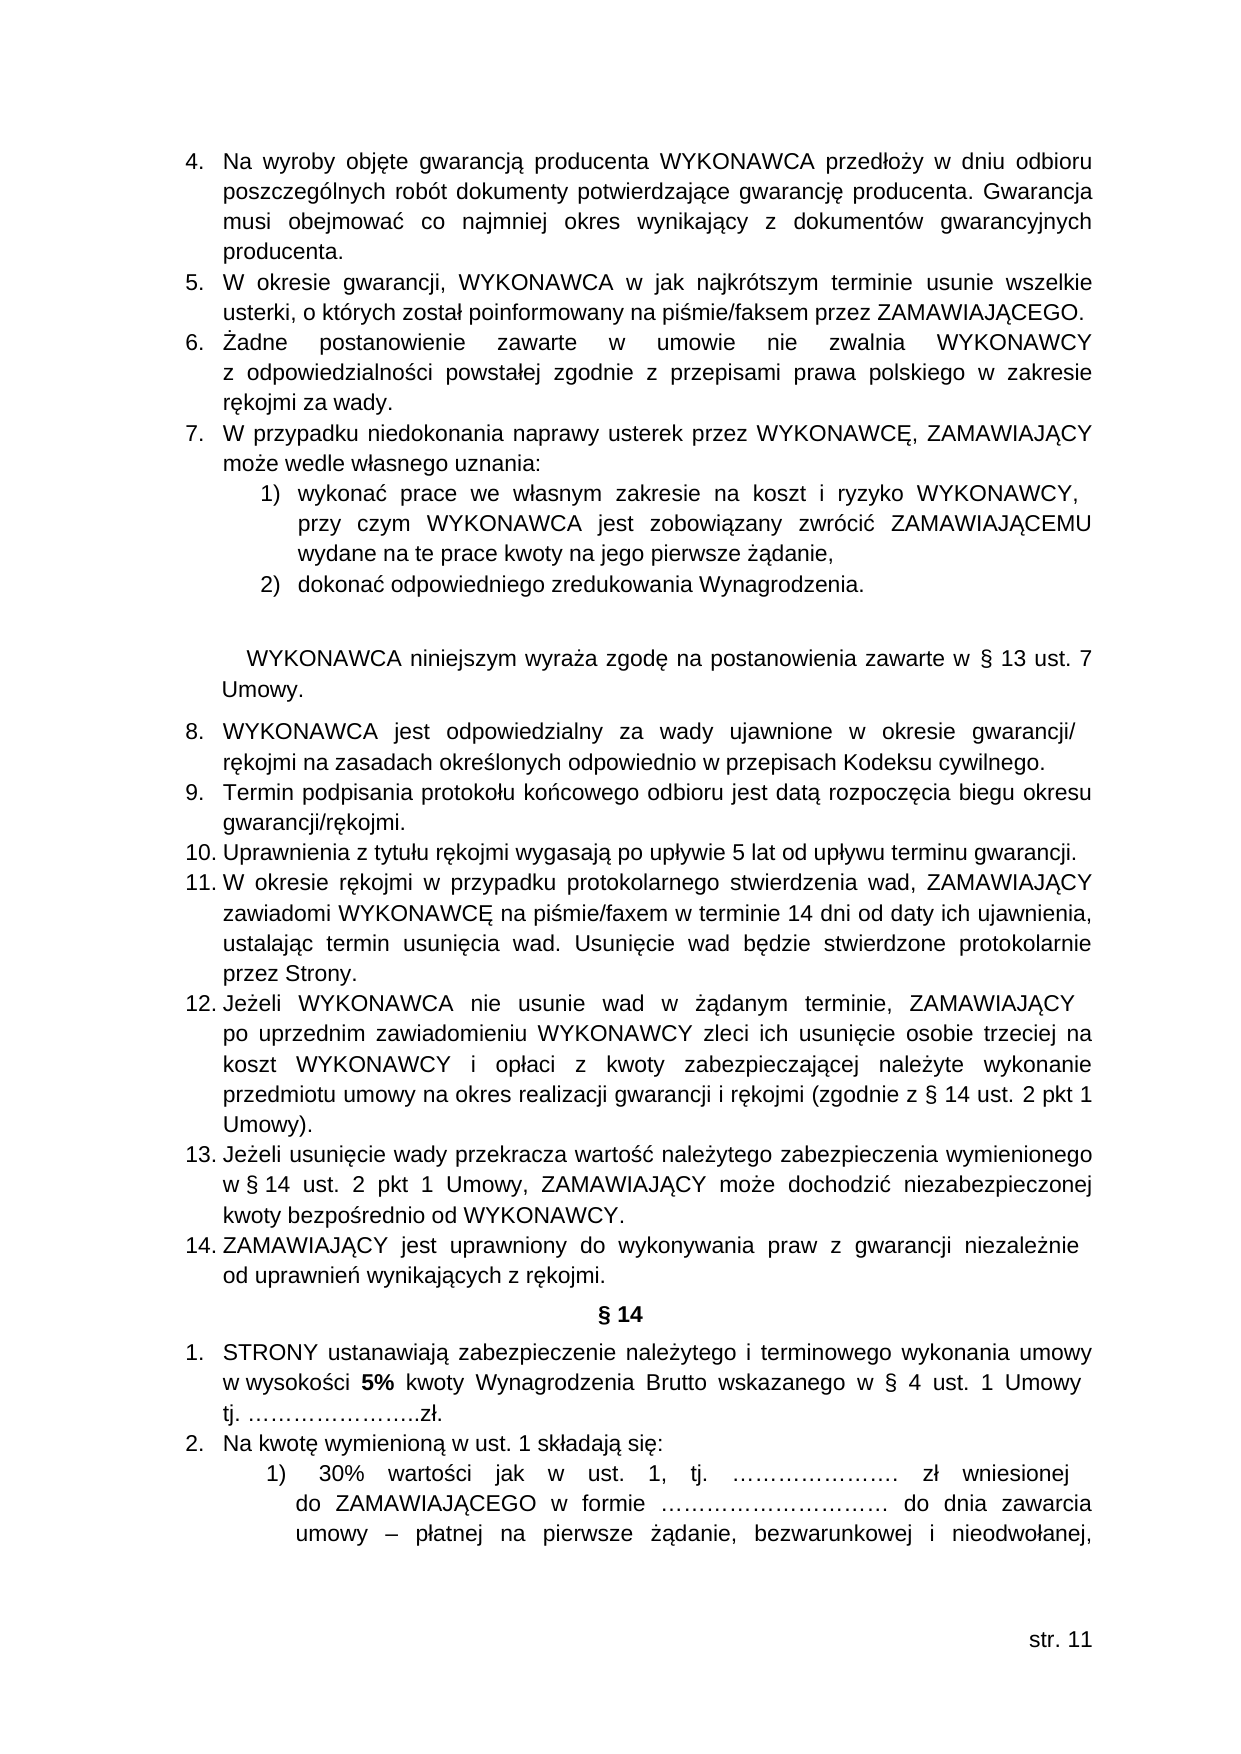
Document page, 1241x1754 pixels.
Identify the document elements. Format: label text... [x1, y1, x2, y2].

list Na kwotę wymienioną w ust. 1 składają się: [185, 1430, 1093, 1456]
list W przypadku niedokonania naprawy usterek przez WYKONAWCĘ, ZAMAWIAJĄCY może wedle własnego uznania: [185, 419, 1093, 476]
list wykonać prace we własnym zakresie na koszt i ryzyko WYKONAWCY, przy czym WYKONAWCA jest zobowiązany zwrócić ZAMAWIAJĄCEMU wydane na te prace kwoty na jego pierwsze żądanie, [260, 480, 1093, 567]
list Termin podpisania protokołu końcowego odbioru jest datą rozpoczęcia biegu okresu gwarancji/rękojmi. [185, 779, 1093, 835]
list Jeżeli usunięcie wady przekracza wartość należytego zabezpieczenia wymienionego w § 14 ust. 2 pkt 1 Umowy, ZAMAWIAJĄCY może dochodzić niezabezpieczonej kwoty bezpośrednio od WYKONAWCY. [185, 1141, 1093, 1228]
list Jeżeli WYKONAWCA nie usunie wad w żądanym terminie, ZAMAWIAJĄCY po uprzednim zawiadomieniu WYKONAWCY zleci ich usunięcie osobie trzeciej na koszt WYKONAWCY i opłaci z kwoty zabezpieczającej należyte wykonanie przedmiotu umowy na okres realizacji gwarancji i rękojmi (zgodnie z § 14 ust. 2 pkt 1 Umowy). [185, 990, 1093, 1137]
list Uprawnienia z tytułu rękojmi wygasają po upływie 5 lat od upływu terminu gwarancji. [185, 839, 1093, 866]
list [266, 1460, 1093, 1547]
list dokonać odpowiedniego zredukowania Wynagrodzenia. [260, 571, 1093, 597]
list WYKONAWCA jest odpowiedzialny za wady ujawnione w okresie gwarancji/ rękojmi na zasadach określonych odpowiednio w przepisach Kodeksu cywilnego. [185, 718, 1093, 775]
list ZAMAWIAJĄCY jest uprawniony do wykonywania praw z gwarancji niezależnie od uprawnień wynikających z rękojmi. [185, 1232, 1093, 1288]
list Żadne postanowienie zawarte w umowie nie zwalnia WYKONAWCY z odpowiedzialności powstałej zgodnie z przepisami prawa polskiego w zakresie rękojmi za wady. [185, 329, 1093, 416]
list Na wyroby objęte gwarancją producenta WYKONAWCA przedłoży w dniu odbioru poszczególnych robót dokumenty potwierdzające gwarancję producenta. Gwarancja musi obejmować co najmniej okres wynikający z dokumentów gwarancyjnych producenta. [185, 148, 1093, 264]
list W okresie gwarancji, WYKONAWCA w jak najkrótszym terminie usunie wszelkie usterki, o których został poinformowany na piśmie/faksem przez ZAMAWIAJĄCEGO. [185, 268, 1093, 325]
text WYKONAWCA niniejszym wyraża zgodę na postanowienia zawarte w § 13 ust. 7 Umowy. [148, 645, 1093, 702]
list STRONY ustanawiają zabezpieczenie należytego i terminowego wykonania umowy w wysokości 5% kwoty Wynagrodzenia Brutto wskazanego w § 4 ust. 1 Umowy tj. …………………..zł. [185, 1339, 1093, 1426]
list W okresie rękojmi w przypadku protokolarnego stwierdzenia wad, ZAMAWIAJĄCY zawiadomi WYKONAWCĘ na piśmie/faxem w terminie 14 dni od daty ich ujawnienia, ustalając termin usunięcia wad. Usunięcie wad będzie stwierdzone protokolarnie przez Strony. [185, 869, 1093, 986]
text § 14 [148, 1301, 1093, 1327]
